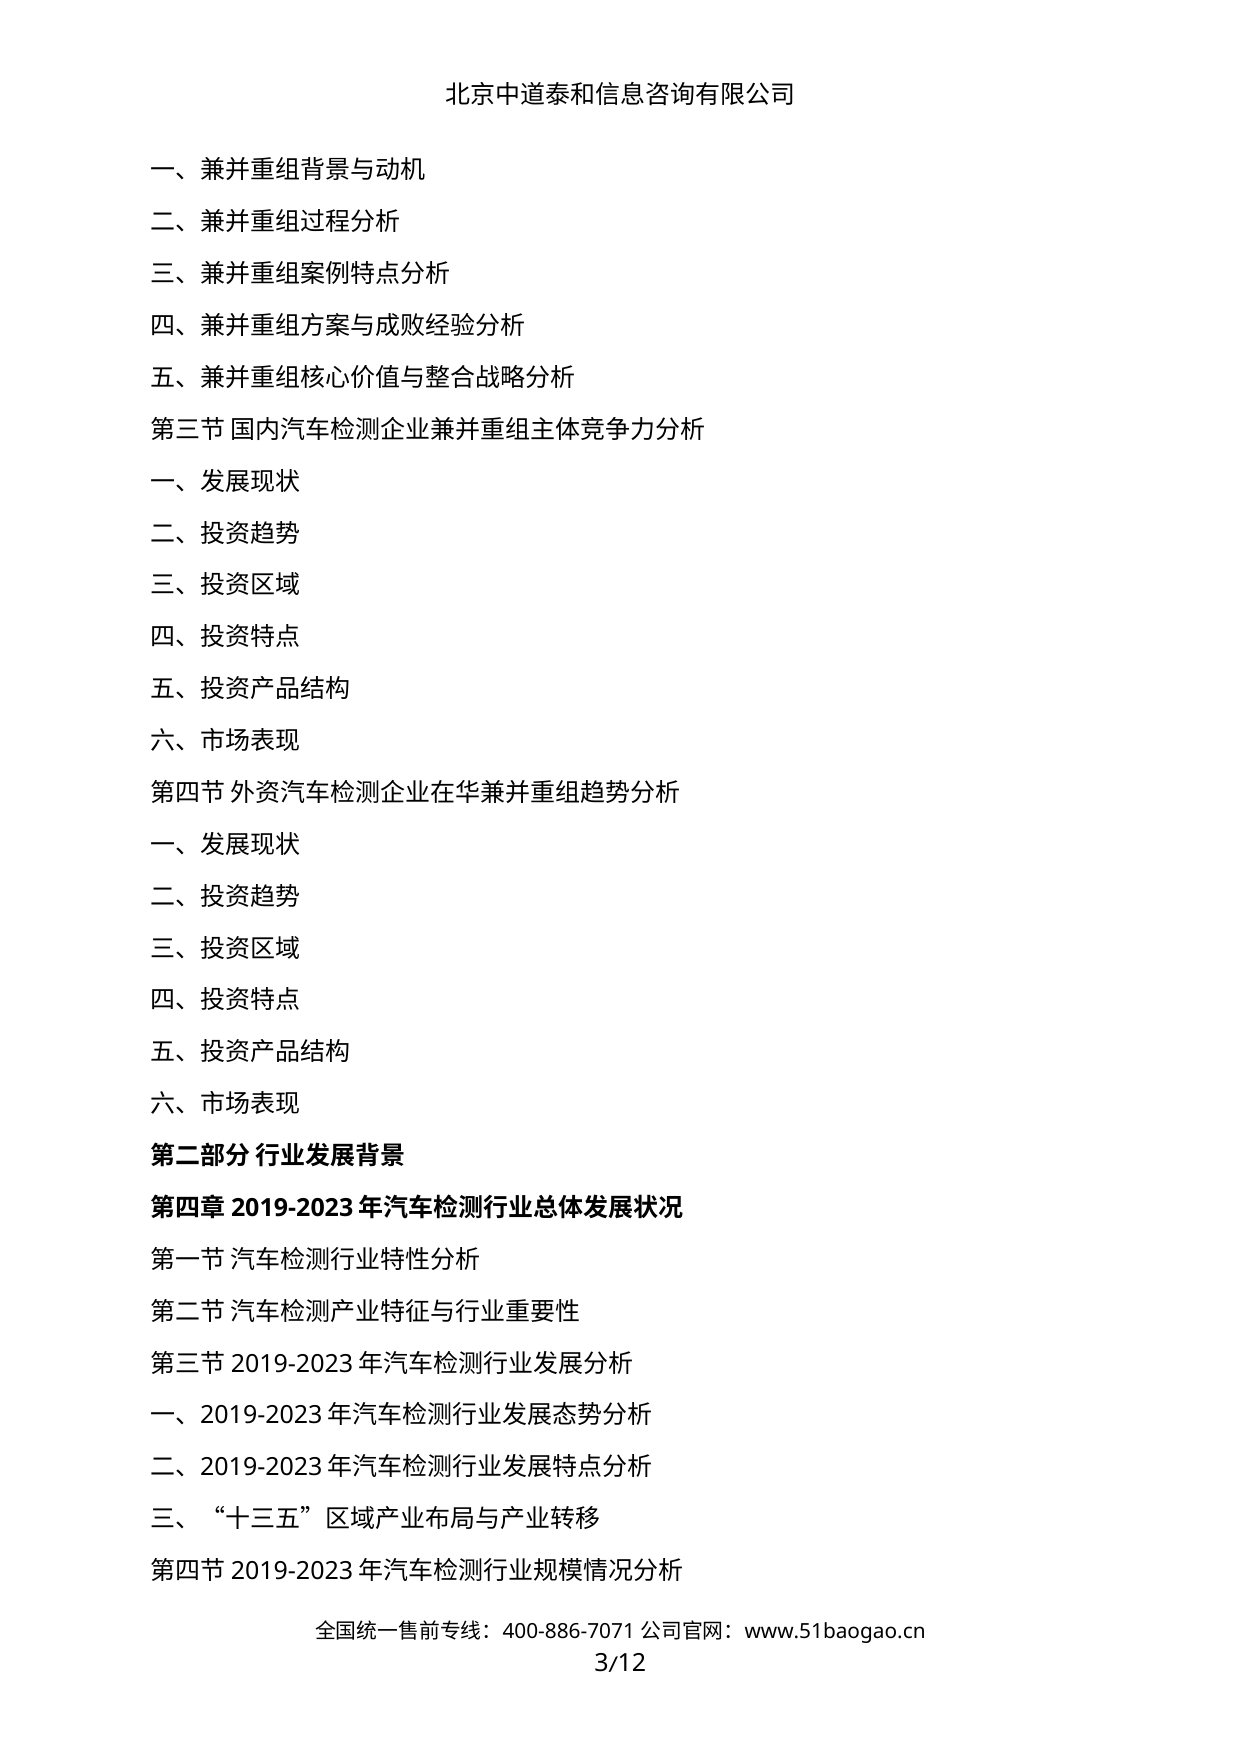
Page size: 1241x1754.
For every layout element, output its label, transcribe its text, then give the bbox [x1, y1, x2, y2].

text 三、兼并重组案例特点分析 [150, 254, 1090, 290]
text 第四节 外资汽车检测企业在华兼并重组趋势分析 [150, 772, 1090, 809]
text 第四章 2019-2023年汽车检测行业总体发展状况 [150, 1187, 1090, 1224]
text 一、发展现状 [150, 461, 1090, 497]
text 第二部分 行业发展背景 [150, 1136, 1090, 1172]
text 第四节 2019-2023年汽车检测行业规模情况分析 [150, 1551, 1090, 1587]
text 三、投资区域 [150, 928, 1090, 964]
text 四、兼并重组方案与成败经验分析 [150, 306, 1090, 342]
text 一、2019-2023年汽车检测行业发展态势分析 [150, 1395, 1090, 1431]
text 六、市场表现 [150, 1084, 1090, 1120]
text 四、投资特点 [150, 617, 1090, 653]
text 一、发展现状 [150, 824, 1090, 861]
text 二、投资趋势 [150, 513, 1090, 549]
text 四、投资特点 [150, 980, 1090, 1016]
text 第二节 汽车检测产业特征与行业重要性 [150, 1291, 1090, 1327]
text 一、兼并重组背景与动机 [150, 150, 1090, 186]
text 三、投资区域 [150, 565, 1090, 601]
text 五、投资产品结构 [150, 1032, 1090, 1068]
text 五、兼并重组核心价值与整合战略分析 [150, 357, 1090, 394]
text 第三节 2019-2023年汽车检测行业发展分析 [150, 1343, 1090, 1379]
text 第一节 汽车检测行业特性分析 [150, 1239, 1090, 1276]
text 六、市场表现 [150, 721, 1090, 757]
text 第三节 国内汽车检测企业兼并重组主体竞争力分析 [150, 409, 1090, 446]
text 五、投资产品结构 [150, 669, 1090, 705]
text 二、兼并重组过程分析 [150, 202, 1090, 238]
text 三、“十三五”区域产业布局与产业转移 [150, 1499, 1090, 1535]
text 二、投资趋势 [150, 876, 1090, 912]
text 二、2019-2023年汽车检测行业发展特点分析 [150, 1447, 1090, 1483]
